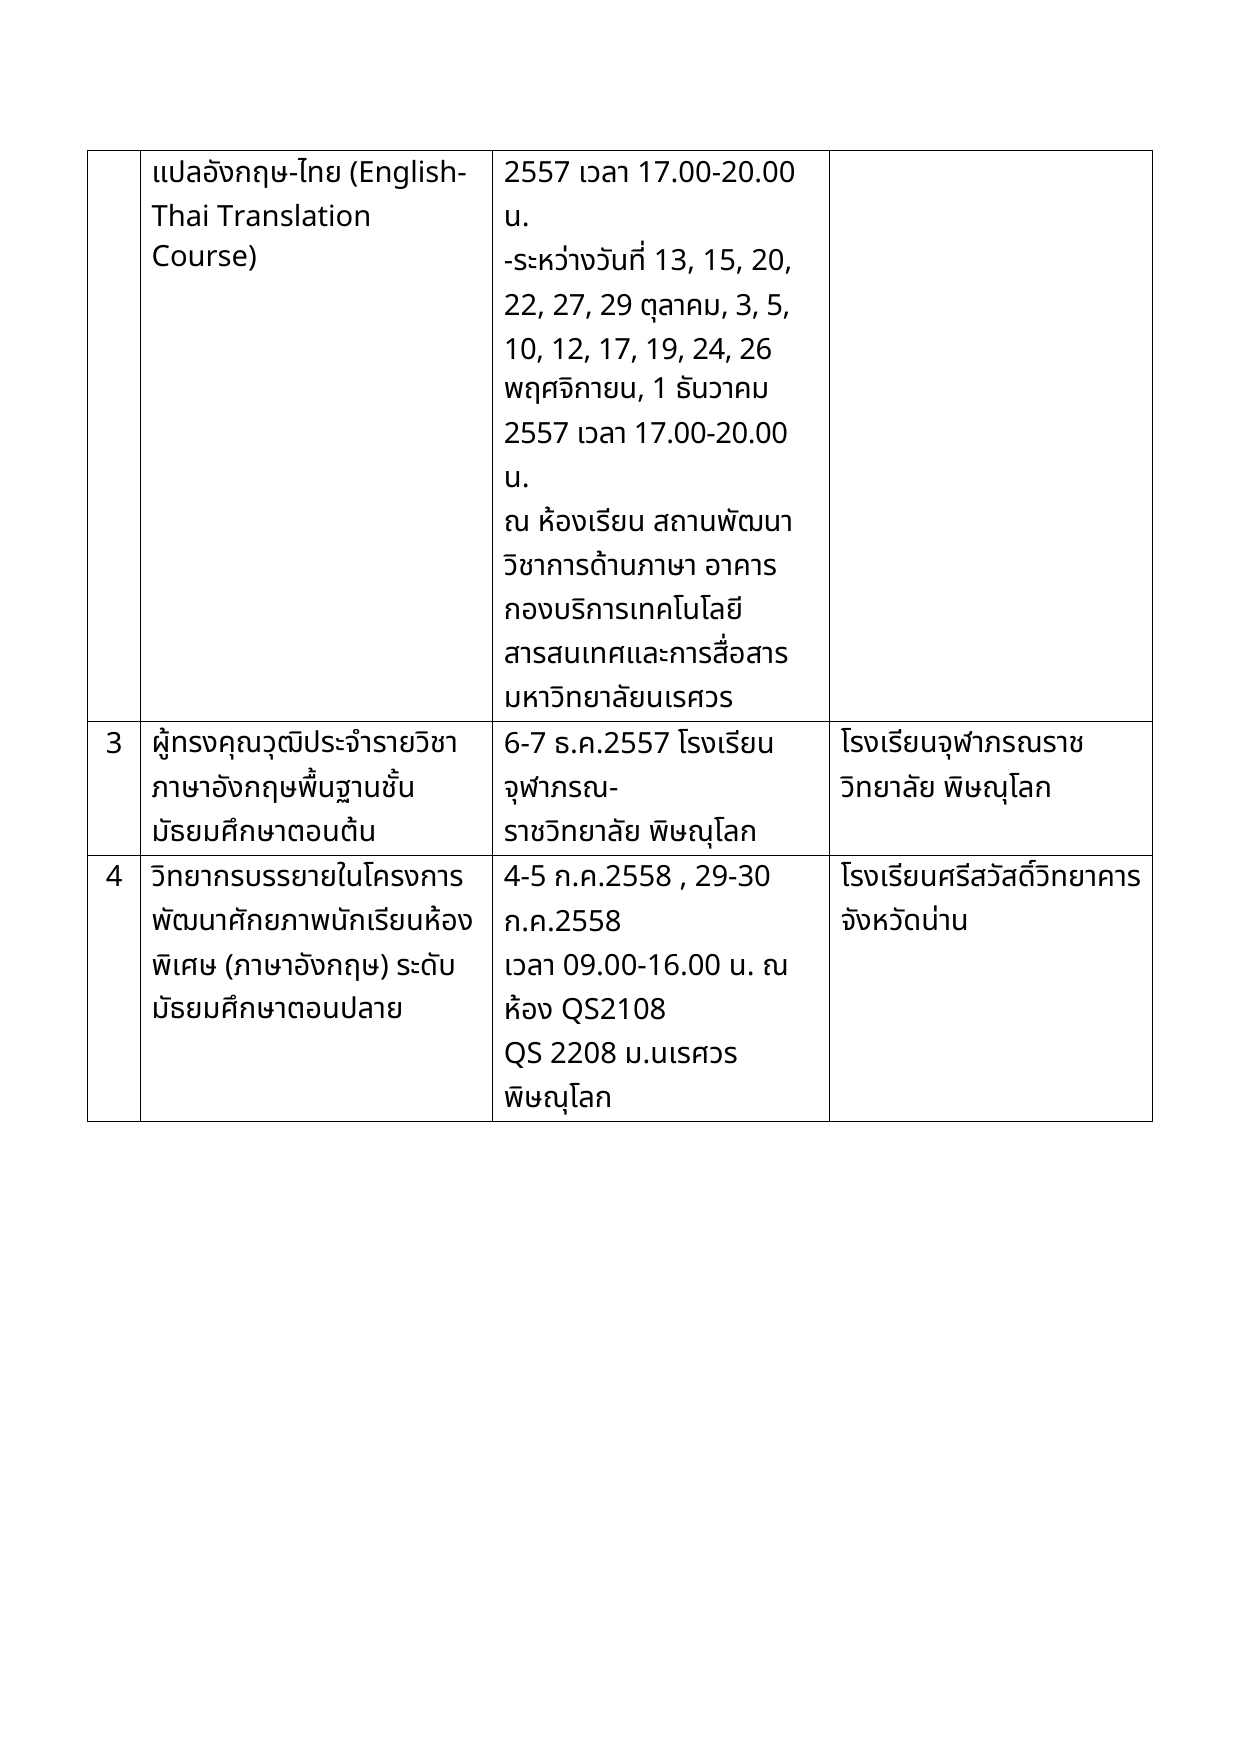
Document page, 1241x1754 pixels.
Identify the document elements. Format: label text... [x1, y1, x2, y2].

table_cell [141, 151, 492, 721]
table_cell โรงเรียนศรีสวัสดิ์วิทยาคารจังหวัดน่าน [830, 856, 1152, 1121]
table_cell 2 [88, 151, 140, 721]
table_cell ผู้ทรงคุณวุฒิประจำรายวิชาภาษาอังกฤษพื้นฐานชั้นมัธยมศึกษาตอนต้น [141, 722, 492, 854]
table_cell โรงเรียนจุฬาภรณราชวิทยาลัย พิษณุโลก [830, 722, 1152, 854]
table_cell 4 [88, 856, 140, 1121]
table_cell 4-5 ก.ค.2558 , 29-30 ก.ค.2558 เวลา 09.00-16.00 น. ณ ห้อง QS2108 QS 2208 ม.นเรศวร พิษณุโลก [493, 856, 829, 1121]
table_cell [493, 151, 829, 721]
table_cell 6-7 ธ.ค.2557 โรงเรียนจุฬาภรณ- ราชวิทยาลัย พิษณุโลก [493, 722, 829, 854]
table_cell 3 [88, 722, 140, 854]
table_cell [830, 151, 1152, 721]
table_cell วิทยากรบรรยายในโครงการพัฒนาศักยภาพนักเรียนห้องพิเศษ (ภาษาอังกฤษ) ระดับมัธยมศึกษาตอนปลาย [141, 856, 492, 1121]
